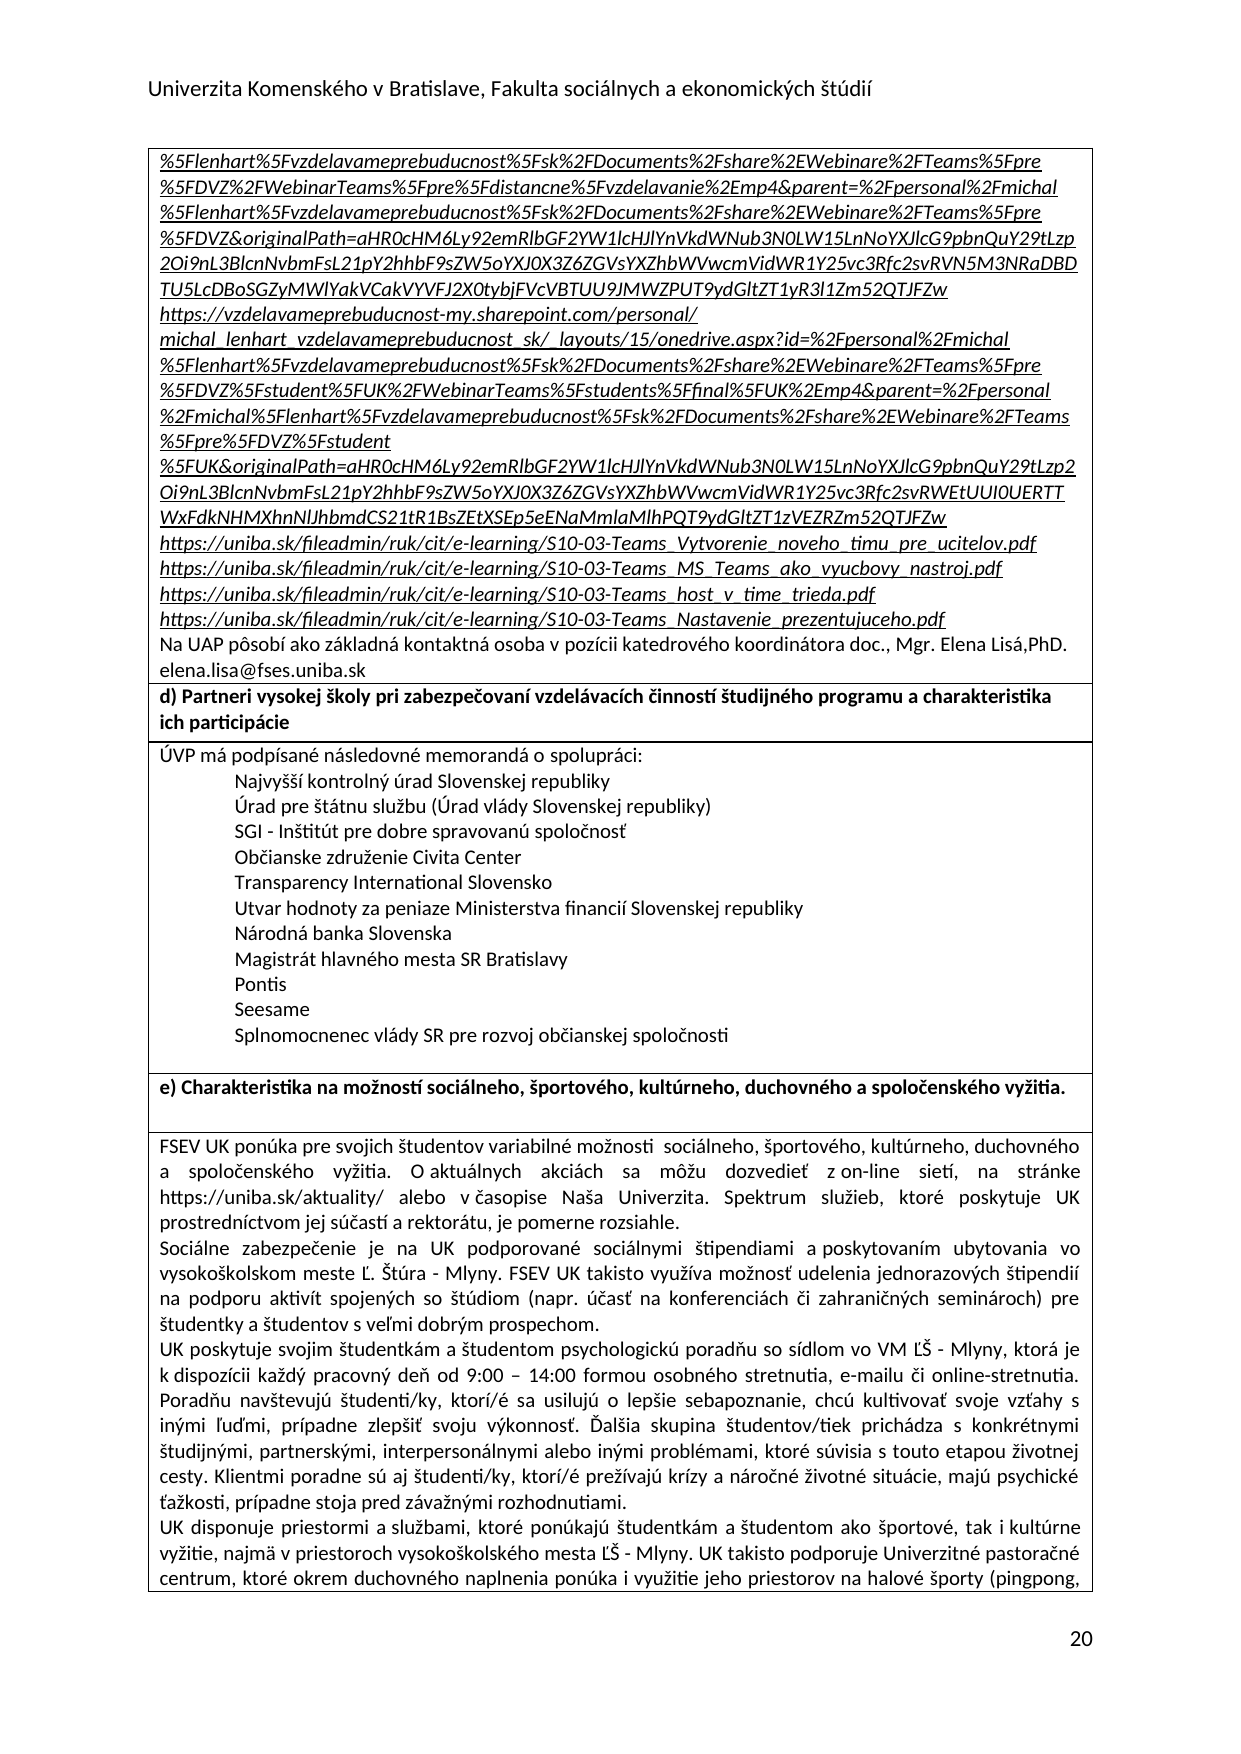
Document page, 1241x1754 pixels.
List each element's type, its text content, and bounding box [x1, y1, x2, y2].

table_cell e) Charakteristika na možností sociálneho, športového, kultúrneho, duchovného a spoločenského vyžitia. [149, 1074, 1092, 1132]
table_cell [149, 1133, 1092, 1591]
table_cell d) Partneri vysokej školy pri zabezpečovaní vzdelávacích činností študijného programu a charakteristika ich participácie [149, 684, 1092, 741]
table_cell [149, 149, 1092, 682]
table_cell ÚVP má podpísané následovné memorandá o spolupráci: Najvyšší kontrolný úrad Slovenskej republiky Úrad pre štátnu službu (Úrad vlády Slovenskej republiky) SGI - Inštitút pre dobre spravovanú spoločnosť Občianske združenie Civita Center Transparency International Slovensko Utvar hodnoty za peniaze Ministerstva financií Slovenskej republiky Národná banka Slovenska Magistrát hlavného mesta SR Bratislavy Pontis Seesame Splnomocnenec vlády SR pre rozvoj občianskej spoločnosti [149, 743, 1092, 1073]
